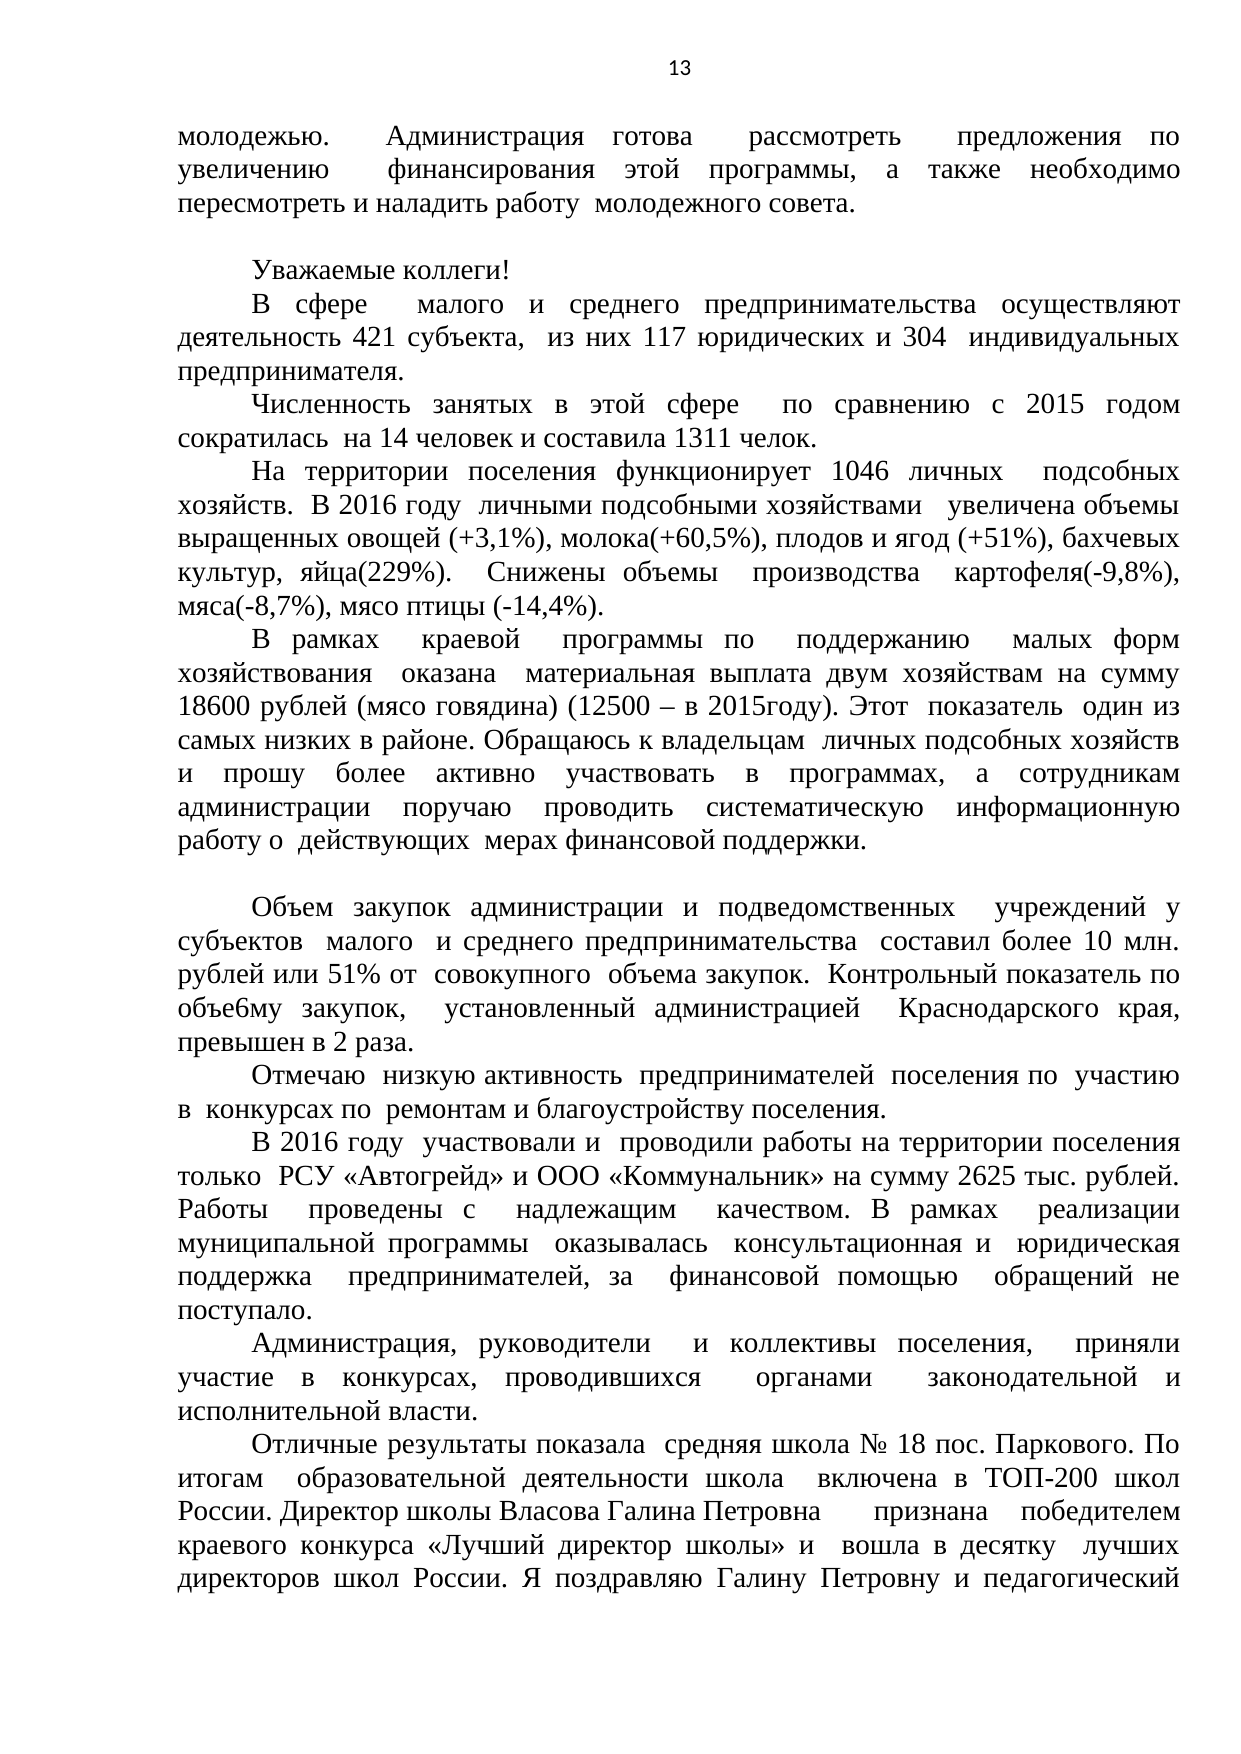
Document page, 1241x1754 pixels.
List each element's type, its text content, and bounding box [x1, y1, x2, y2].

text В 2016 году участвовали и проводили работы на территории поселения только РСУ «Автогрейд» и ООО «Коммунальник» на сумму 2625 тыс. рублей. Работы проведены с надлежащим качеством. В рамках реализации муниципальной программы оказывалась консультационная и юридическая поддержка предпринимателей, за финансовой помощью обращений не поступало. [177, 1124, 1181, 1326]
text Численность занятых в этой сфере по сравнению с 2015 годом сократилась на 14 человек и составила 1311 челок. [177, 386, 1181, 453]
text Отмечаю низкую активность предпринимателей поселения по участию в конкурсах по ремонтам и благоустройству поселения. [177, 1057, 1181, 1124]
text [177, 118, 1181, 219]
text В рамках краевой программы по поддержанию малых форм хозяйствования оказана материальная выплата двум хозяйствам на сумму 18600 рублей (мясо говядина) (12500 – в 2015году). Этот показатель один из самых низких в районе. Обращаюсь к владельцам личных подсобных хозяйств и прошу более активно участвовать в программах, а сотрудникам администрации поручаю проводить систематическую информационную работу о действующих мерах финансовой поддержки. [177, 621, 1181, 856]
text На территории поселения функционирует 1046 личных подсобных хозяйств. В 2016 году личными подсобными хозяйствами увеличена объемы выращенных овощей (+3,1%), молока(+60,5%), плодов и ягод (+51%), бахчевых культур, яйца(229%). Снижены объемы производства картофеля(-9,8%), мяса(-8,7%), мясо птицы (-14,4%). [177, 453, 1181, 621]
text Объем закупок администрации и подведомственных учреждений у субъектов малого и среднего предпринимательства составил более 10 млн. рублей или 51% от совокупного объема закупок. Контрольный показатель по объе6му закупок, установленный администрацией Краснодарского края, превышен в 2 раза. [177, 889, 1181, 1057]
text Администрация, руководители и коллективы поселения, приняли участие в конкурсах, проводившихся органами законодательной и исполнительной власти. [177, 1326, 1181, 1426]
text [177, 1426, 1181, 1594]
text В сфере малого и среднего предпринимательства осуществляют деятельность 421 субъекта, из них 117 юридических и 304 индивидуальных предпринимателя. [177, 286, 1181, 386]
text Уважаемые коллеги! [177, 252, 1181, 286]
